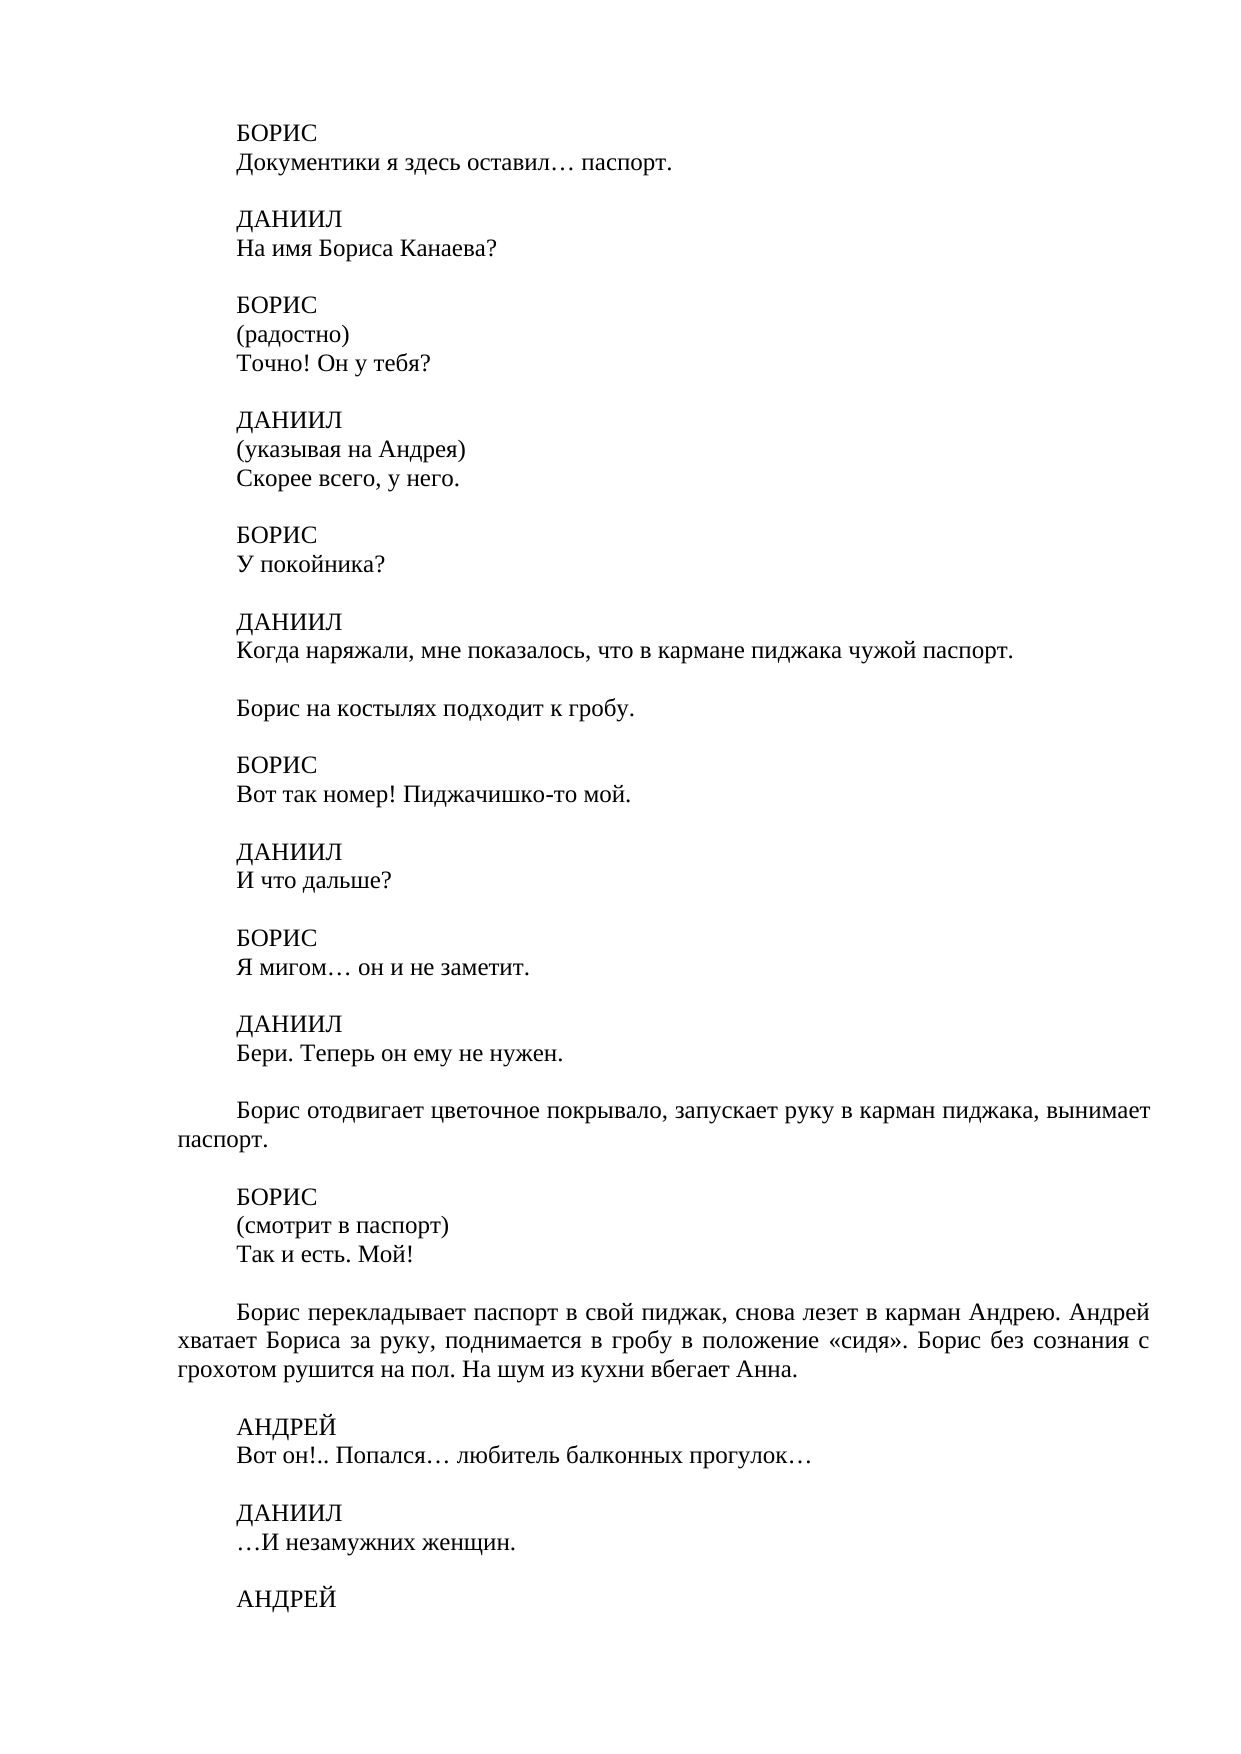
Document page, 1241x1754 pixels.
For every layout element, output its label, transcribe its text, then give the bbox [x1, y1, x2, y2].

text ДАНИИЛ [177, 204, 1152, 233]
text На имя Бориса Канаева? [177, 233, 1152, 262]
text Скорее всего, у него. [177, 463, 1152, 492]
text …И незамужних женщин. [177, 1527, 1152, 1556]
text БОРИС [177, 521, 1152, 549]
text Вот так номер! Пиджачишко-то мой. [177, 779, 1152, 808]
text Борис перекладывает паспорт в свой пиджак, снова лезет в карман Андрею. Андрей хватает Бориса за руку, поднимается в гробу в положение «сидя». Борис без сознания с грохотом рушится на пол. На шум из кухни вбегает Анна. [177, 1297, 1152, 1383]
text (указывая на Андрея) [177, 434, 1152, 463]
text Борис отодвигает цветочное покрывало, запускает руку в карман пиджака, вынимает паспорт. [177, 1096, 1152, 1153]
text ДАНИИЛ [177, 837, 1152, 866]
text ДАНИИЛ [177, 1498, 1152, 1527]
text БОРИС [177, 291, 1152, 319]
text БОРИС [177, 1182, 1152, 1211]
text Документики я здесь оставил… паспорт. [177, 147, 1152, 176]
text (смотрит в паспорт) [177, 1211, 1152, 1239]
text У покойника? [177, 549, 1152, 578]
text БОРИС [177, 923, 1152, 952]
text Когда наряжали, мне показалось, что в кармане пиджака чужой паспорт. [177, 636, 1152, 664]
text ДАНИИЛ [177, 406, 1152, 434]
text БОРИС [177, 751, 1152, 779]
text Так и есть. Мой! [177, 1239, 1152, 1268]
text И что дальше? [177, 866, 1152, 894]
text АНДРЕЙ [177, 1412, 1152, 1441]
text Вот он!.. Попался… любитель балконных прогулок… [177, 1441, 1152, 1469]
text БОРИС [177, 118, 1152, 147]
text Точно! Он у тебя? [177, 348, 1152, 377]
text ДАНИИЛ [177, 607, 1152, 636]
text АНДРЕЙ [177, 1584, 1152, 1613]
text (радостно) [177, 319, 1152, 348]
text Борис на костылях подходит к гробу. [177, 693, 1152, 722]
text Я мигом… он и не заметит. [177, 952, 1152, 981]
text Бери. Теперь он ему не нужен. [177, 1038, 1152, 1067]
text ДАНИИЛ [177, 1009, 1152, 1038]
